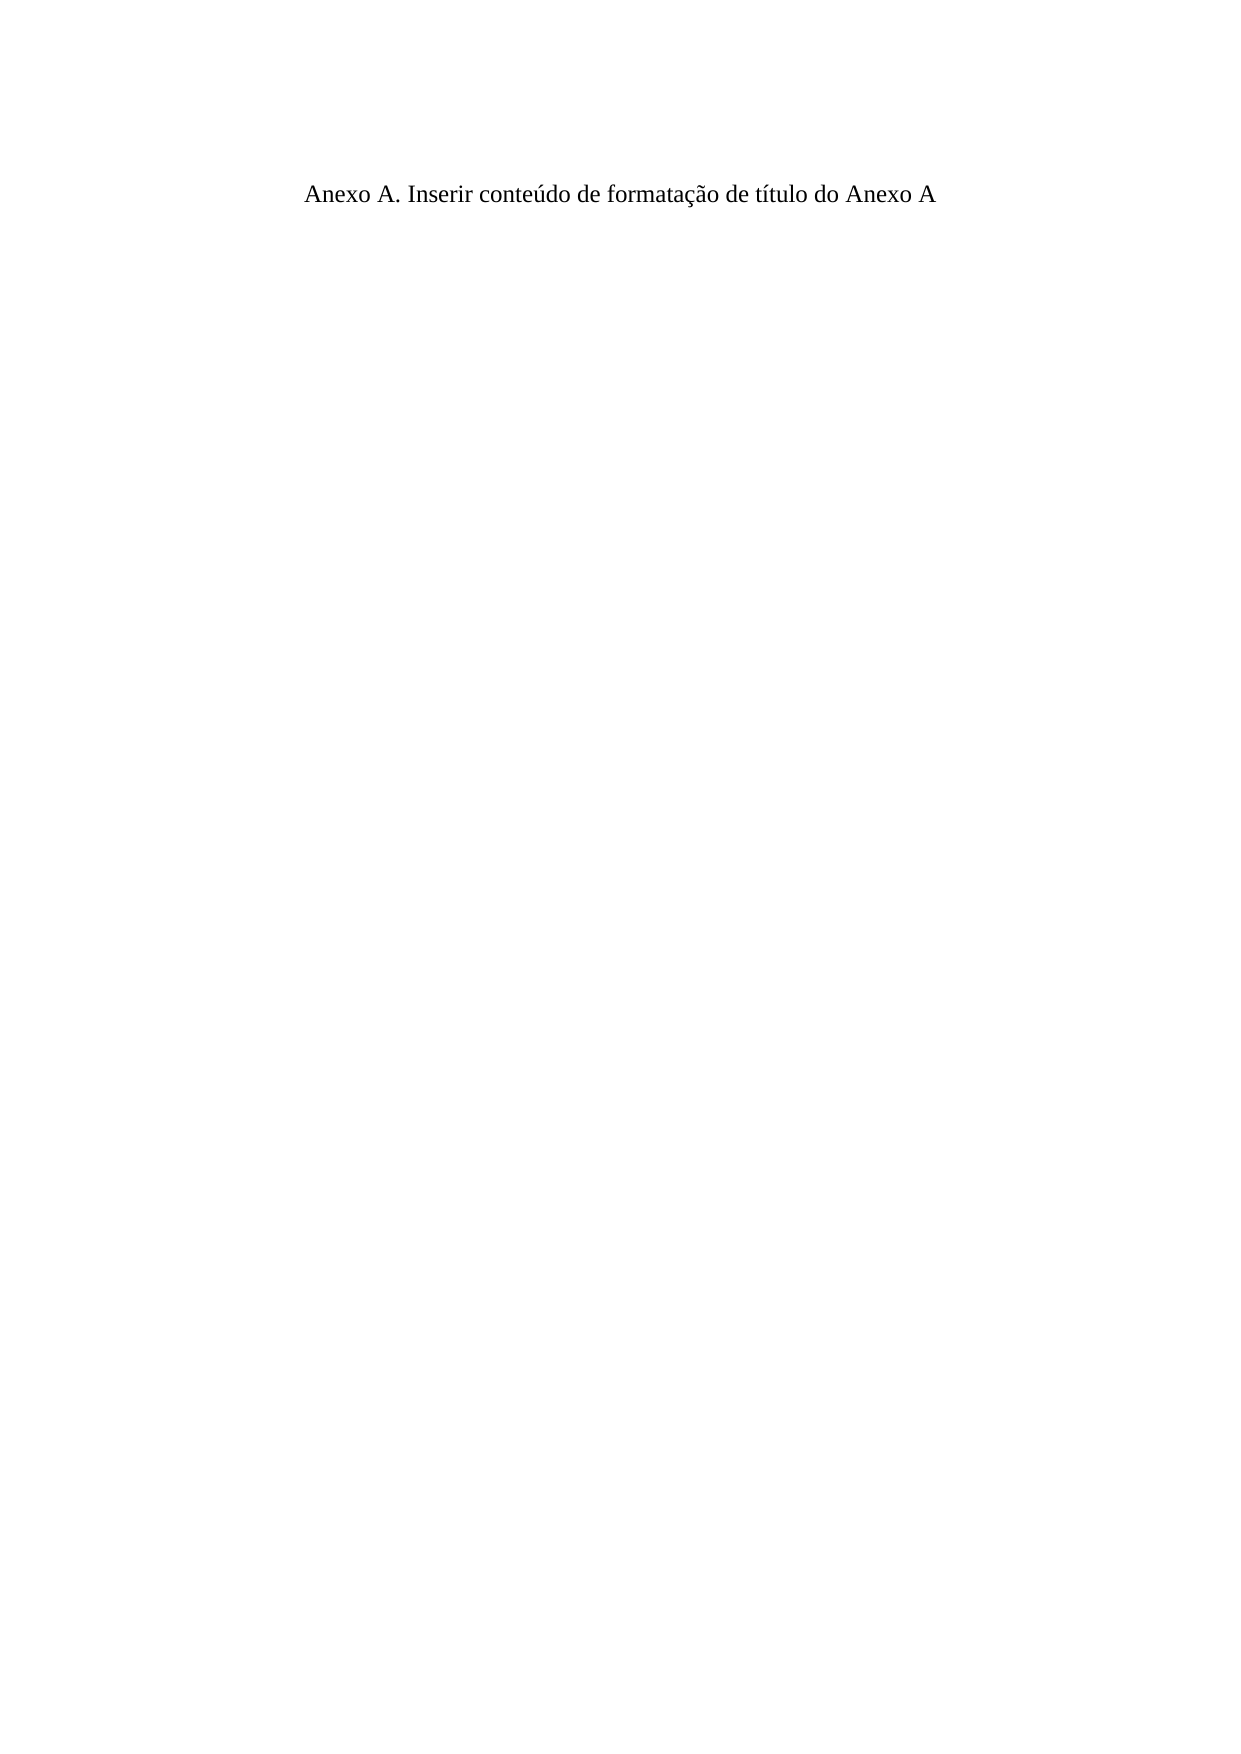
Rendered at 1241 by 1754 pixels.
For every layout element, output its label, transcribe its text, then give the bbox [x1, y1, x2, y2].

text Inserir conteúdo de formatação de título do Anexo A [177, 179, 1063, 207]
